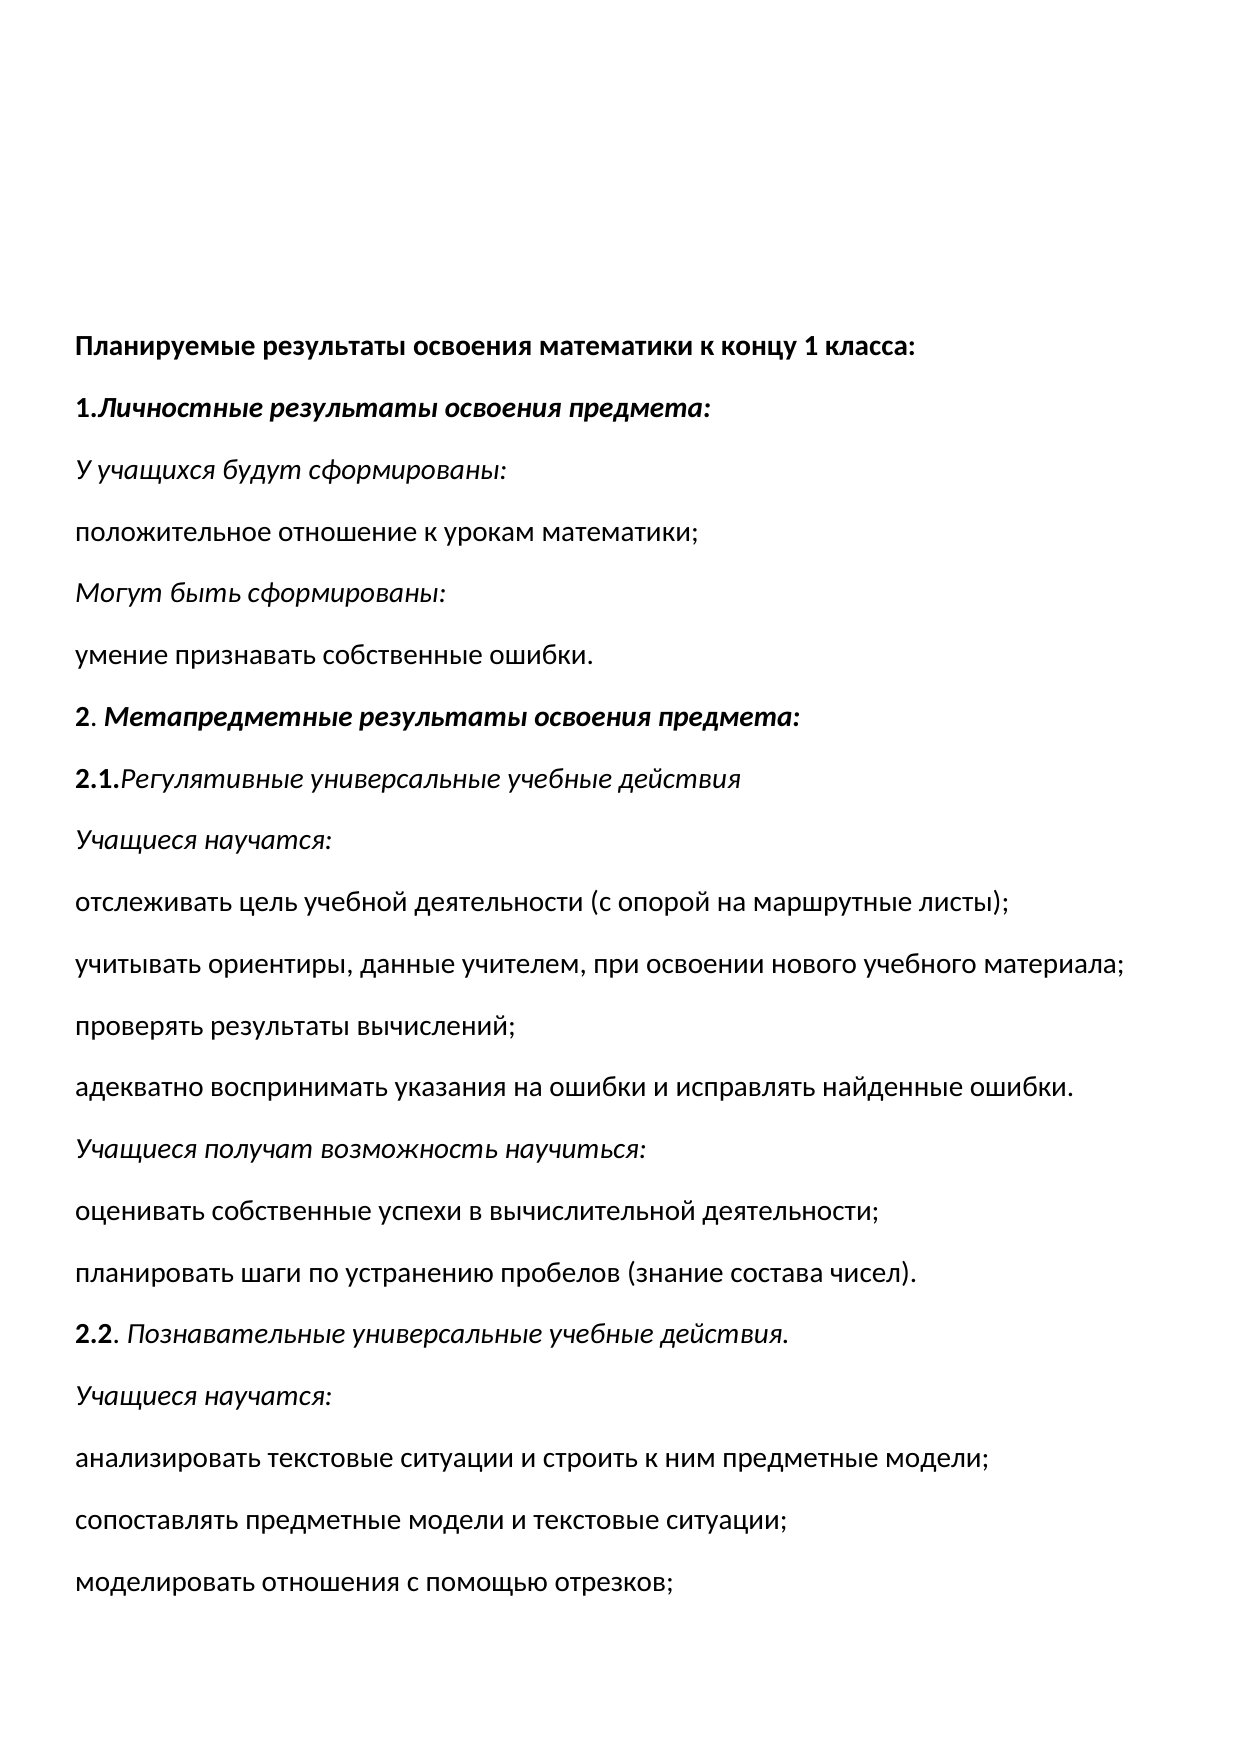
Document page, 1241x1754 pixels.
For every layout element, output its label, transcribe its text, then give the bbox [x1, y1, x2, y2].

text положительное отношение к урокам математики; [75, 513, 1165, 548]
text 2.1.Регулятивные универсальные учебные действия [75, 760, 1165, 795]
text адекватно воспринимать указания на ошибки и исправлять найденные ошибки. [75, 1068, 1165, 1104]
text 2.2. Познавательные универсальные учебные действия. [75, 1316, 1165, 1351]
text У учащихся будут сформированы: [75, 451, 1165, 486]
text проверять результаты вычислений; [75, 1007, 1165, 1042]
text 1.Личностные результаты освоения предмета: [75, 389, 1165, 425]
text 2. Метапредметные результаты освоения предмета: [75, 698, 1165, 733]
text учитывать ориентиры, данные учителем, при освоении нового учебного материала; [75, 945, 1165, 981]
text отслеживать цель учебной деятельности (с опорой на маршрутные листы); [75, 883, 1165, 919]
text Могут быть сформированы: [75, 574, 1165, 610]
text сопоставлять предметные модели и текстовые ситуации; [75, 1501, 1165, 1537]
text Учащиеся научатся: [75, 821, 1165, 857]
text умение признавать собственные ошибки. [75, 636, 1165, 672]
text моделировать отношения с помощью отрезков; [75, 1563, 1165, 1598]
text анализировать текстовые ситуации и строить к ним предметные модели; [75, 1439, 1165, 1475]
text Учащиеся научатся: [75, 1377, 1165, 1413]
text планировать шаги по устранению пробелов (знание состава чисел). [75, 1254, 1165, 1289]
text оценивать собственные успехи в вычислительной деятельности; [75, 1192, 1165, 1228]
text Учащиеся получат возможность научиться: [75, 1130, 1165, 1166]
text Планируемые результаты освоения математики к концу 1 класса: [75, 327, 1165, 363]
